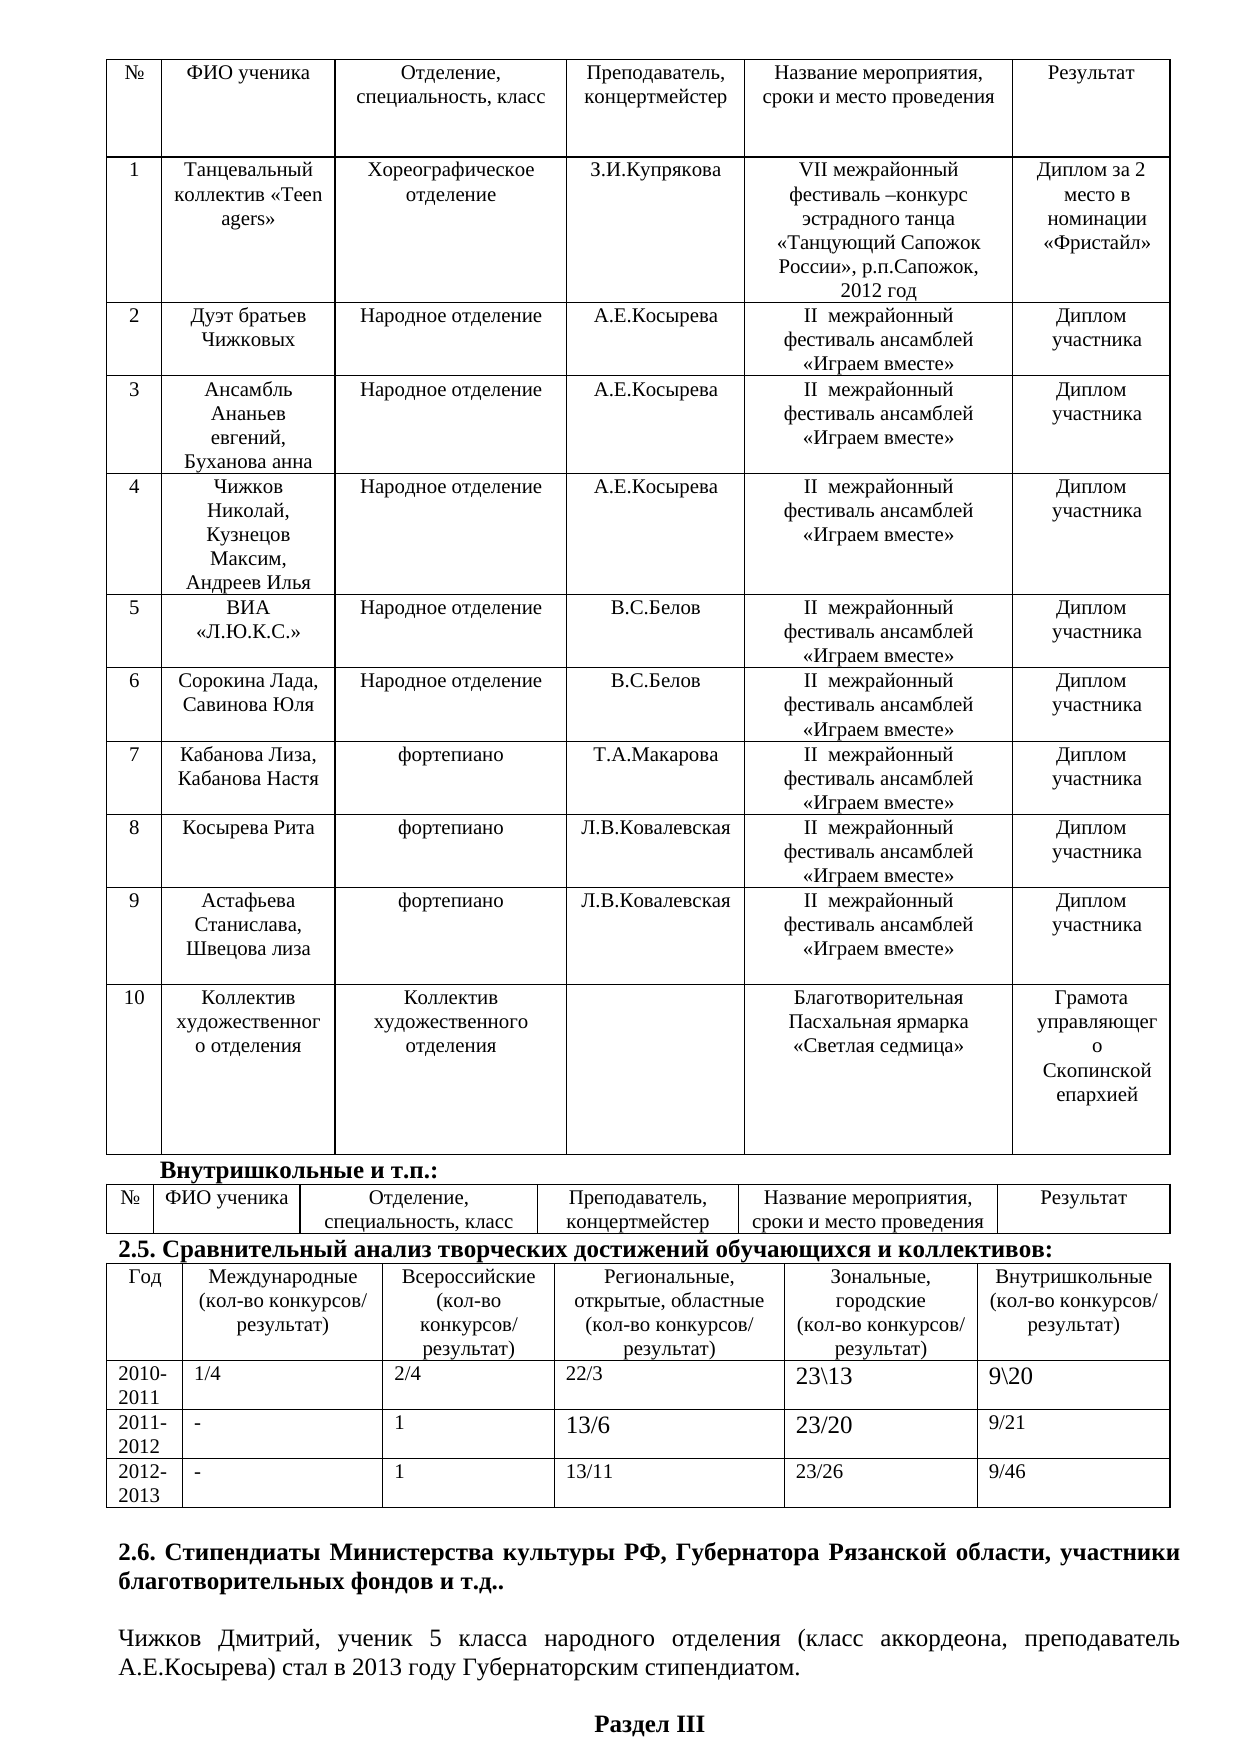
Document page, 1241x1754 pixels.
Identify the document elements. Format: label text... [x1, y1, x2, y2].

table_cell Благотворительная Пасхальная ярмарка «Светлая седмица» [745, 985, 1012, 1154]
table_cell II межрайонный фестиваль ансамблей «Играем вместе» [745, 742, 1012, 814]
table_header Отделение, специальность, класс [336, 60, 566, 156]
table_cell 5 [107, 595, 161, 667]
table_cell Диплом за 2 место в номинации «Фристайл» [1013, 158, 1169, 302]
table_cell - [183, 1410, 382, 1458]
table_cell А.Е.Косырева [567, 474, 744, 594]
table_cell 7 [107, 742, 161, 814]
table_cell Ансамбль Ананьев евгений, Буханова анна [162, 376, 334, 473]
table_cell фортепиано [336, 815, 566, 887]
table_cell 6 [107, 668, 161, 741]
table_cell II межрайонный фестиваль ансамблей «Играем вместе» [745, 668, 1012, 741]
table_cell А.Е.Косырева [567, 303, 744, 375]
table_cell 13/6 [555, 1410, 784, 1458]
table_cell 3 [107, 376, 161, 473]
text 2.6. Стипендиаты Министерства культуры РФ, Губернатора Рязанской области, участники благотворительных фондов и т.д.. [118, 1537, 1181, 1594]
table_cell 22/3 [555, 1361, 784, 1409]
table_cell Диплом участника [1013, 815, 1169, 887]
table_cell 2010-2011 [107, 1361, 182, 1409]
table_cell фортепиано [336, 888, 566, 984]
table_cell 2/4 [383, 1361, 554, 1409]
table_cell Диплом участника [1013, 474, 1169, 594]
table_cell 1 [107, 158, 161, 302]
table_cell [567, 985, 744, 1154]
table_cell Косырева Рита [162, 815, 334, 887]
table_cell А.Е.Косырева [567, 376, 744, 473]
table_cell Диплом участника [1013, 303, 1169, 375]
table_cell Народное отделение [336, 376, 566, 473]
table_cell Хореографическое отделение [336, 158, 566, 302]
table_cell 10 [107, 985, 161, 1154]
table_cell Народное отделение [336, 303, 566, 375]
table_header Отделение, специальность, класс [301, 1185, 537, 1233]
table_header Внутришкольные (кол-во конкурсов/ результат) [978, 1264, 1169, 1360]
table_header Название мероприятия, сроки и место проведения [745, 60, 1012, 156]
table_header ФИО ученика [162, 60, 334, 156]
table_cell Коллектив художественного отделения [336, 985, 566, 1154]
text 2.5. Сравнительный анализ творческих достижений обучающихся и коллективов: [118, 1234, 1181, 1262]
table_cell В.С.Белов [567, 595, 744, 667]
table_header Зональные, городские (кол-во конкурсов/ результат) [785, 1264, 977, 1360]
table_header Региональные, открытые, областные (кол-во конкурсов/ результат) [555, 1264, 784, 1360]
text Чижков Дмитрий, ученик 5 класса народного отделения (класс аккордеона, преподаватель А.Е.Косырева) стал в 2013 году Губернаторским стипендиатом. [118, 1623, 1181, 1681]
table_cell 2 [107, 303, 161, 375]
table_cell ВИА «Л.Ю.К.С.» [162, 595, 334, 667]
table_cell Диплом участника [1013, 668, 1169, 741]
table_header Международные (кол-во конкурсов/ результат) [183, 1264, 382, 1360]
table_cell II межрайонный фестиваль ансамблей «Играем вместе» [745, 376, 1012, 473]
table_cell 9 [107, 888, 161, 984]
table_cell II межрайонный фестиваль ансамблей «Играем вместе» [745, 303, 1012, 375]
table_cell Диплом участника [1013, 888, 1169, 984]
table_cell II межрайонный фестиваль ансамблей «Играем вместе» [745, 474, 1012, 594]
table_cell В.С.Белов [567, 668, 744, 741]
table_header Всероссийские (кол-во конкурсов/ результат) [383, 1264, 554, 1360]
table_cell Астафьева Станислава, Швецова лиза [162, 888, 334, 984]
table_cell Коллектив художественного отделения [162, 985, 334, 1154]
table_cell 4 [107, 474, 161, 594]
table_header Результат [998, 1185, 1169, 1233]
table_cell II межрайонный фестиваль ансамблей «Играем вместе» [745, 595, 1012, 667]
table_cell 2011-2012 [107, 1410, 182, 1458]
table_cell Т.А.Макарова [567, 742, 744, 814]
table_cell Грамота управляющего Скопинской епархией [1013, 985, 1169, 1154]
table_header № [107, 1185, 153, 1233]
table_cell 9/21 [978, 1410, 1169, 1458]
table_header Год [107, 1264, 182, 1360]
table_cell 1/4 [183, 1361, 382, 1409]
table_cell II межрайонный фестиваль ансамблей «Играем вместе» [745, 815, 1012, 887]
table_cell Дуэт братьев Чижковых [162, 303, 334, 375]
table_cell Народное отделение [336, 474, 566, 594]
text Раздел III [118, 1709, 1181, 1738]
table_cell 1 [383, 1459, 554, 1507]
table_cell Диплом участника [1013, 595, 1169, 667]
table_cell Диплом участника [1013, 742, 1169, 814]
table_cell Кабанова Лиза, Кабанова Настя [162, 742, 334, 814]
table_cell VII межрайонный фестиваль –конкурс эстрадного танца «Танцующий Сапожок России», р.п.Сапожок, 2012 год [745, 158, 1012, 302]
table_cell 8 [107, 815, 161, 887]
table_cell 13/11 [555, 1459, 784, 1507]
table_cell фортепиано [336, 742, 566, 814]
table_cell Сорокина Лада, Савинова Юля [162, 668, 334, 741]
table_cell 23\13 [785, 1361, 977, 1409]
table_cell Диплом участника [1013, 376, 1169, 473]
table_cell II межрайонный фестиваль ансамблей «Играем вместе» [745, 888, 1012, 984]
table_header Преподаватель, концертмейстер [567, 60, 744, 156]
table_cell Народное отделение [336, 668, 566, 741]
table_header Преподаватель, концертмейстер [538, 1185, 738, 1233]
table_cell З.И.Купрякова [567, 158, 744, 302]
table_header ФИО ученика [154, 1185, 299, 1233]
table_cell 23/20 [785, 1410, 977, 1458]
table_cell Народное отделение [336, 595, 566, 667]
table_cell Л.В.Ковалевская [567, 815, 744, 887]
table_cell - [183, 1459, 382, 1507]
table_cell 9/46 [978, 1459, 1169, 1507]
table_cell 9\20 [978, 1361, 1169, 1409]
table_cell Чижков Николай, Кузнецов Максим, Андреев Илья [162, 474, 334, 594]
table_cell 1 [383, 1410, 554, 1458]
table_header Результат [1013, 60, 1169, 156]
table_cell 23/26 [785, 1459, 977, 1507]
table_cell 2012-2013 [107, 1459, 182, 1507]
text Внутришкольные и т.п.: [118, 1155, 1181, 1183]
table_cell Танцевальный коллектив «Teen agers» [162, 158, 334, 302]
table_header № [107, 60, 161, 156]
table_cell Л.В.Ковалевская [567, 888, 744, 984]
table_header Название мероприятия, сроки и место проведения [739, 1185, 997, 1233]
